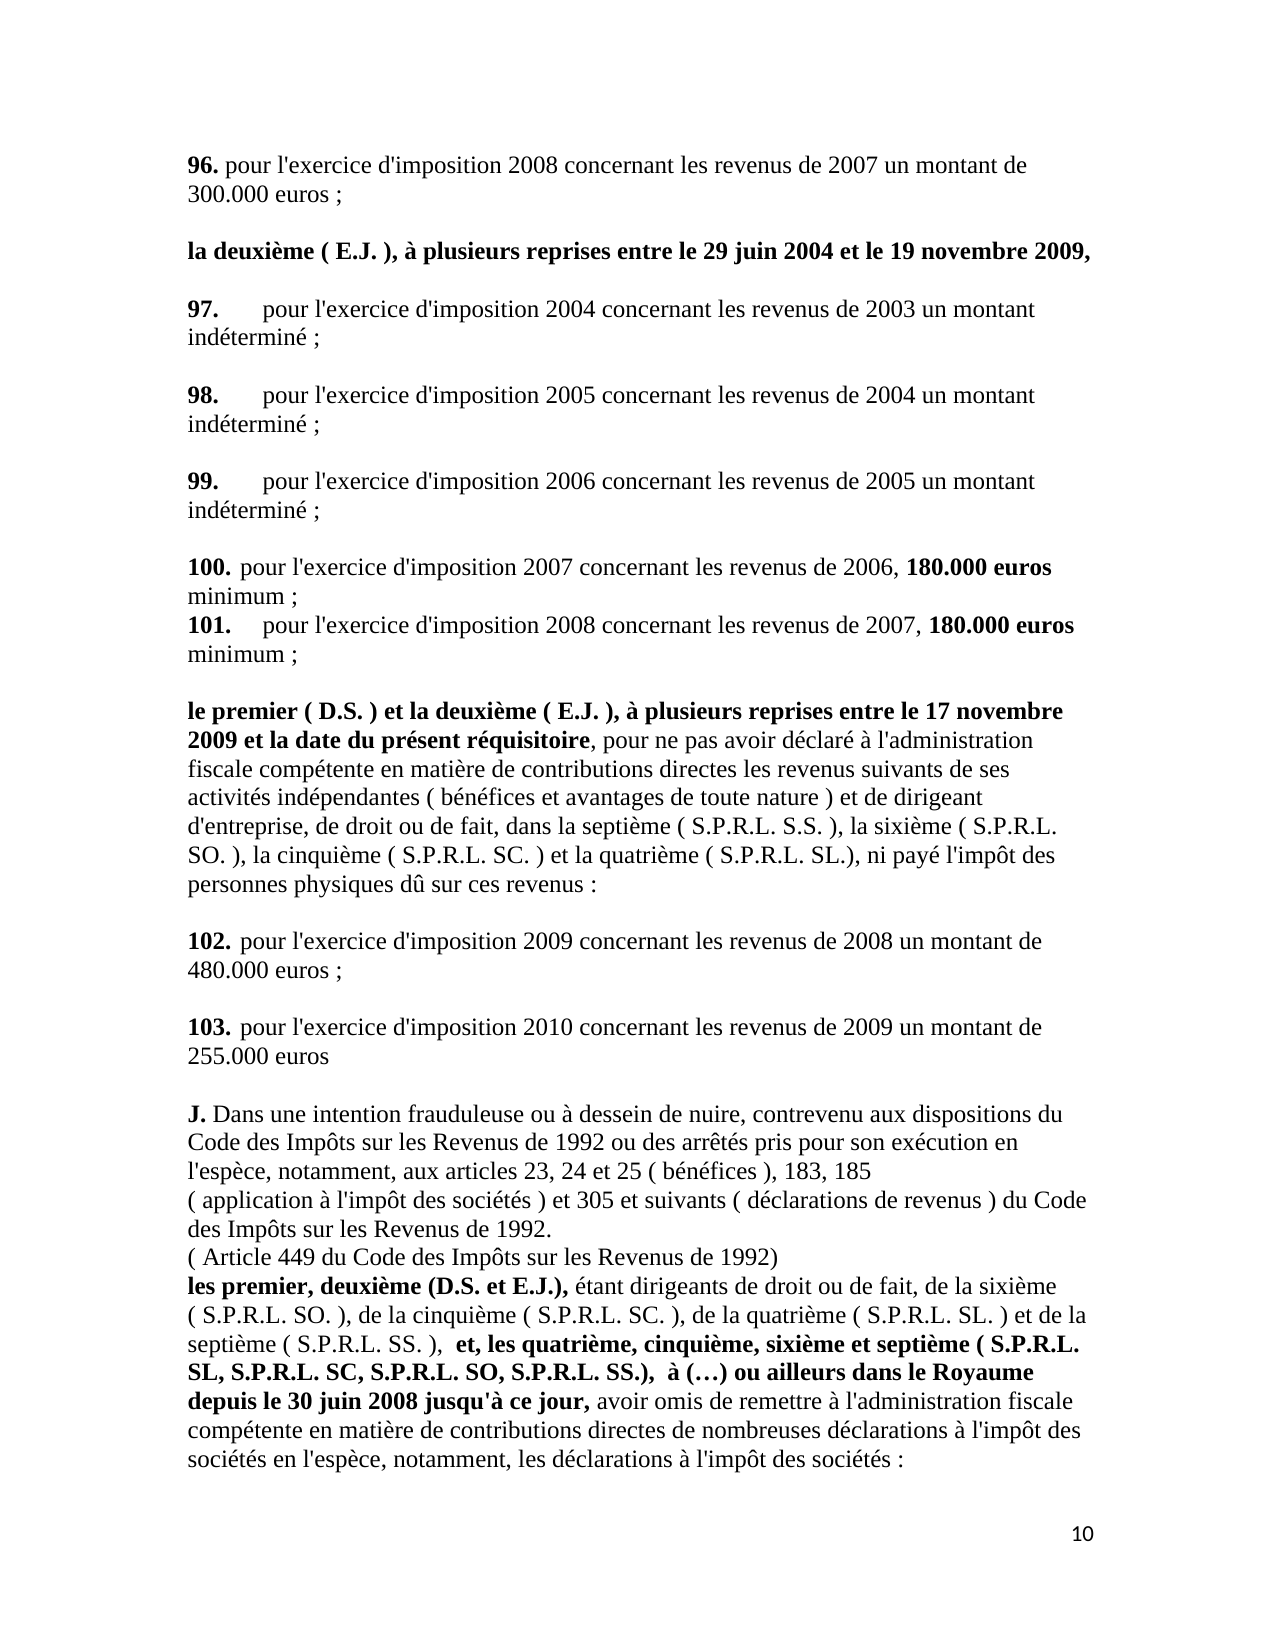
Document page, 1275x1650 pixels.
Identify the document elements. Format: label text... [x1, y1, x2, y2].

list pour l'exercice d'imposition 2005 concernant les revenus de 2004 un montant indéterminé ; [187, 380, 1094, 437]
list pour l'exercice d'imposition 2004 concernant les revenus de 2003 un montant indéterminé ; [187, 294, 1094, 351]
text la deuxième ( E.J. ), à plusieurs reprises entre le 29 juin 2004 et le 19 novembre 2009, [187, 236, 1094, 265]
text ( application à l'impôt des sociétés ) et 305 et suivants ( déclarations de revenus ) du Code des Impôts sur les Revenus de 1992. [187, 1185, 1094, 1242]
list pour l'exercice d'imposition 2007 concernant les revenus de 2006, 180.000 euros minimum ; [187, 552, 1094, 610]
list pour l'exercice d'imposition 2008 concernant les revenus de 2007, 180.000 euros minimum ; [187, 610, 1094, 667]
text J. Dans une intention frauduleuse ou à dessein de nuire, contrevenu aux dispositions du Code des Impôts sur les Revenus de 1992 ou des arrêtés pris pour son exécution en l'espèce, notamment, aux articles 23, 24 et 25 ( bénéfices ), 183, 185 [187, 1099, 1094, 1185]
list pour l'exercice d'imposition 2006 concernant les revenus de 2005 un montant indéterminé ; [187, 466, 1094, 524]
list pour l'exercice d'imposition 2008 concernant les revenus de 2007 un montant de 300.000 euros ; [187, 150, 1094, 207]
text le premier ( D.S. ) et la deuxième ( E.J. ), à plusieurs reprises entre le 17 novembre 2009 et la date du présent réquisitoire, pour ne pas avoir déclaré à l'administration fiscale compétente en matière de contributions directes les revenus suivants de ses activités indépendantes ( bénéfices et avantages de toute nature ) et de dirigeant d'entreprise, de droit ou de fait, dans la septième ( S.P.R.L. S.S. ), la sixième ( S.P.R.L. SO. ), la cinquième ( S.P.R.L. SC. ) et la quatrième ( S.P.R.L. SL.), ni payé l'impôt des personnes physiques dû sur ces revenus : [187, 696, 1094, 897]
text les premier, deuxième (D.S. et E.J.), étant dirigeants de droit ou de fait, de la sixième ( S.P.R.L. SO. ), de la cinquième ( S.P.R.L. SC. ), de la quatrième ( S.P.R.L. SL. ) et de la septième ( S.P.R.L. SS. ), et, les quatrième, cinquième, sixième et septième ( S.P.R.L. SL, S.P.R.L. SC, S.P.R.L. SO, S.P.R.L. SS.), à (…) ou ailleurs dans le Royaume depuis le 30 juin 2008 jusqu'à ce jour, avoir omis de remettre à l'administration fiscale compétente en matière de contributions directes de nombreuses déclarations à l'impôt des sociétés en l'espèce, notamment, les déclarations à l'impôt des sociétés : [187, 1271, 1094, 1472]
text ( Article 449 du Code des Impôts sur les Revenus de 1992) [187, 1242, 1094, 1271]
list pour l'exercice d'imposition 2009 concernant les revenus de 2008 un montant de 480.000 euros ; [187, 926, 1094, 984]
list pour l'exercice d'imposition 2010 concernant les revenus de 2009 un montant de 255.000 euros [187, 1012, 1094, 1070]
